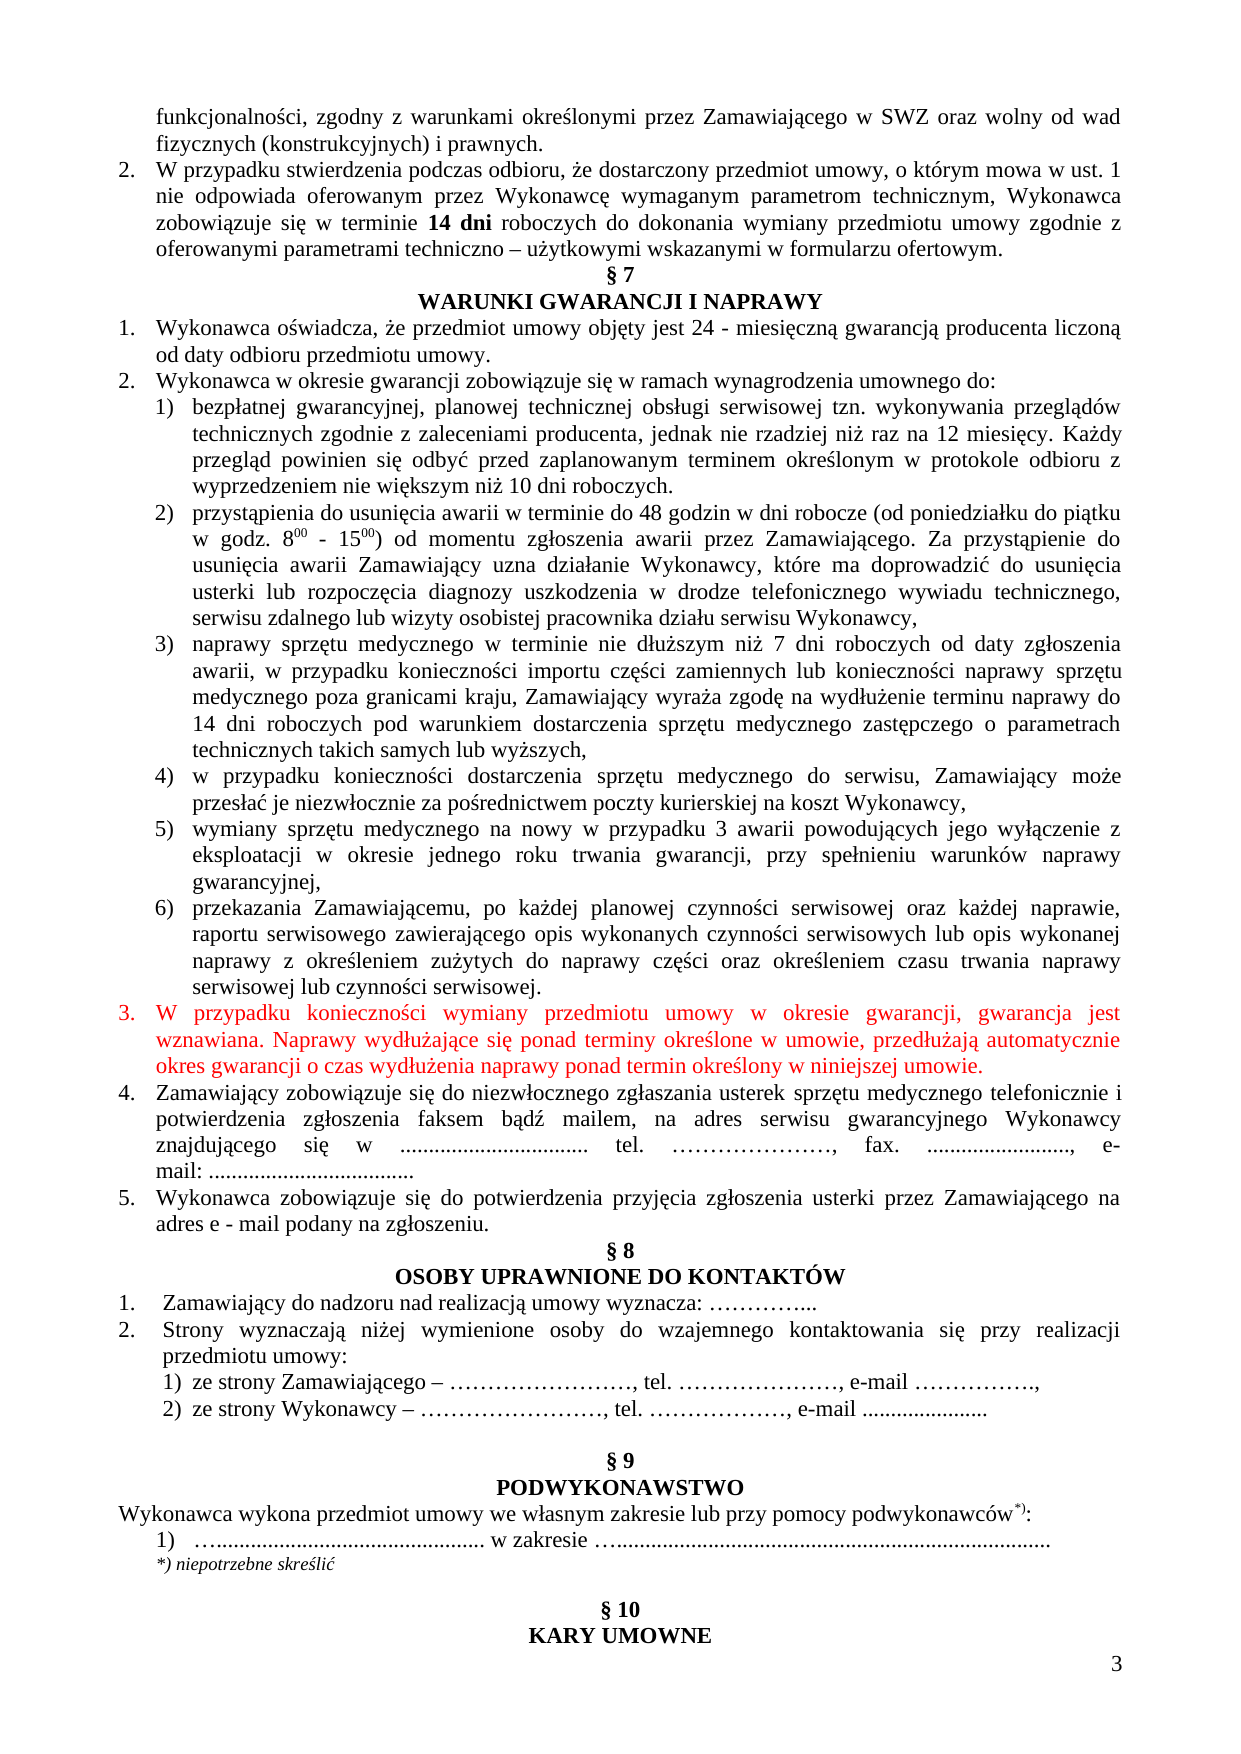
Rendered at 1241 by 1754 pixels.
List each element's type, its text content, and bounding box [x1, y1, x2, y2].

list Zamawiający zobowiązuje się do niezwłocznego zgłaszania usterek sprzętu medycznego telefonicznie i potwierdzenia zgłoszenia faksem bądź mailem, na adres serwisu gwarancyjnego Wykonawcy znajdującego się w ................................. tel. …………………, fax. ........................., e-mail: .................................... [118, 1078, 1122, 1184]
text *) niepotrzebne skreślić [118, 1553, 1122, 1574]
text Wykonawca wykona przedmiot umowy we własnym zakresie lub przy pomocy podwykonawców*): [118, 1500, 1122, 1527]
list …............................................... w zakresie …............................................................................ [156, 1527, 1122, 1553]
text § 8 [118, 1237, 1122, 1263]
list Wykonawca oświadcza, że przedmiot umowy objęty jest 24 - miesięczną gwarancją producenta liczoną od daty odbioru przedmiotu umowy. [118, 314, 1122, 367]
list W przypadku stwierdzenia podczas odbioru, że dostarczony przedmiot umowy, o którym mowa w ust. 1 nie odpowiada oferowanym przez Wykonawcę wymaganym parametrom technicznym, Wykonawca zobowiązuje się w terminie 14 dni roboczych do dokonania wymiany przedmiotu umowy zgodnie z oferowanymi parametrami techniczno – użytkowymi wskazanymi w formularzu ofertowym. [118, 156, 1122, 262]
list Wykonawca zobowiązuje się do potwierdzenia przyjęcia zgłoszenia usterki przez Zamawiającego na adres e - mail podany na zgłoszeniu. [118, 1184, 1122, 1237]
list w przypadku konieczności dostarczenia sprzętu medycznego do serwisu, Zamawiający może przesłać je niezwłocznie za pośrednictwem poczty kurierskiej na koszt Wykonawcy, [154, 762, 1122, 815]
text § 7 [118, 262, 1122, 288]
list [118, 103, 1122, 156]
list przystąpienia do usunięcia awarii w terminie do 48 godzin w dni robocze (od poniedziałku do piątku w godz. 800 - 1500) od momentu zgłoszenia awarii przez Zamawiającego. Za przystąpienie do usunięcia awarii Zamawiający uzna działanie Wykonawcy, które ma doprowadzić do usunięcia usterki lub rozpoczęcia diagnozy uszkodzenia w drodze telefonicznego wywiadu technicznego, serwisu zdalnego lub wizyty osobistej pracownika działu serwisu Wykonawcy, [154, 499, 1122, 631]
text 9 [118, 1447, 1122, 1474]
list bezpłatnej gwarancyjnej, planowej technicznej obsługi serwisowej tzn. wykonywania przeglądów technicznych zgodnie z zaleceniami producenta, jednak nie rzadziej niż raz na 12 miesięcy. Każdy przegląd powinien się odbyć przed zaplanowanym terminem określonym w protokole odbioru z wyprzedzeniem nie większym niż 10 dni roboczych. [154, 393, 1122, 499]
list naprawy sprzętu medycznego w terminie nie dłuższym niż 7 dni roboczych od daty zgłoszenia awarii, w przypadku konieczności importu części zamiennych lub konieczności naprawy sprzętu medycznego poza granicami kraju, Zamawiający wyraża zgodę na wydłużenie terminu naprawy do 14 dni roboczych pod warunkiem dostarczenia sprzętu medycznego zastępczego o parametrach technicznych takich samych lub wyższych, [154, 631, 1122, 762]
text KARY UMOWNE [118, 1622, 1122, 1649]
text 10 [118, 1596, 1122, 1622]
list Strony wyznaczają niżej wymienione osoby do wzajemnego kontaktowania się przy realizacji przedmiotu umowy: [118, 1316, 1122, 1368]
text OSOBY UPRAWNIONE DO KONTAKTÓW [177, 1263, 1063, 1289]
list wymiany sprzętu medycznego na nowy w przypadku 3 awarii powodujących jego wyłączenie z eksploatacji w okresie jednego roku trwania gwarancji, przy spełnieniu warunków naprawy gwarancyjnej, [154, 815, 1122, 894]
list przekazania Zamawiającemu, po każdej planowej czynności serwisowej oraz każdej naprawie, raportu serwisowego zawierającego opis wykonanych czynności serwisowych lub opis wykonanej naprawy z określeniem zużytych do naprawy części oraz określeniem czasu trwania naprawy serwisowej lub czynności serwisowej. [154, 894, 1122, 999]
text WARUNKI GWARANCJI I NAPRAWY [118, 288, 1122, 314]
list ze strony Zamawiającego – ……………………, tel. …………………, e-mail ……………., [162, 1368, 1122, 1395]
list Wykonawca w okresie gwarancji zobowiązuje się w ramach wynagrodzenia umownego do: [118, 367, 1122, 393]
list Zamawiający do nadzoru nad realizacją umowy wyznacza: …………... [118, 1289, 1122, 1316]
list W przypadku konieczności wymiany przedmiotu umowy w okresie gwarancji, gwarancja jest wznawiana. Naprawy wydłużające się ponad terminy określone w umowie, przedłużają automatycznie okres gwarancji o czas wydłużenia naprawy ponad termin określony w niniejszej umowie. [118, 999, 1122, 1078]
text PODWYKONAWSTWO [118, 1474, 1122, 1500]
list ze strony Wykonawcy – ……………………, tel. ………………, e-mail ...................... [162, 1395, 1122, 1421]
